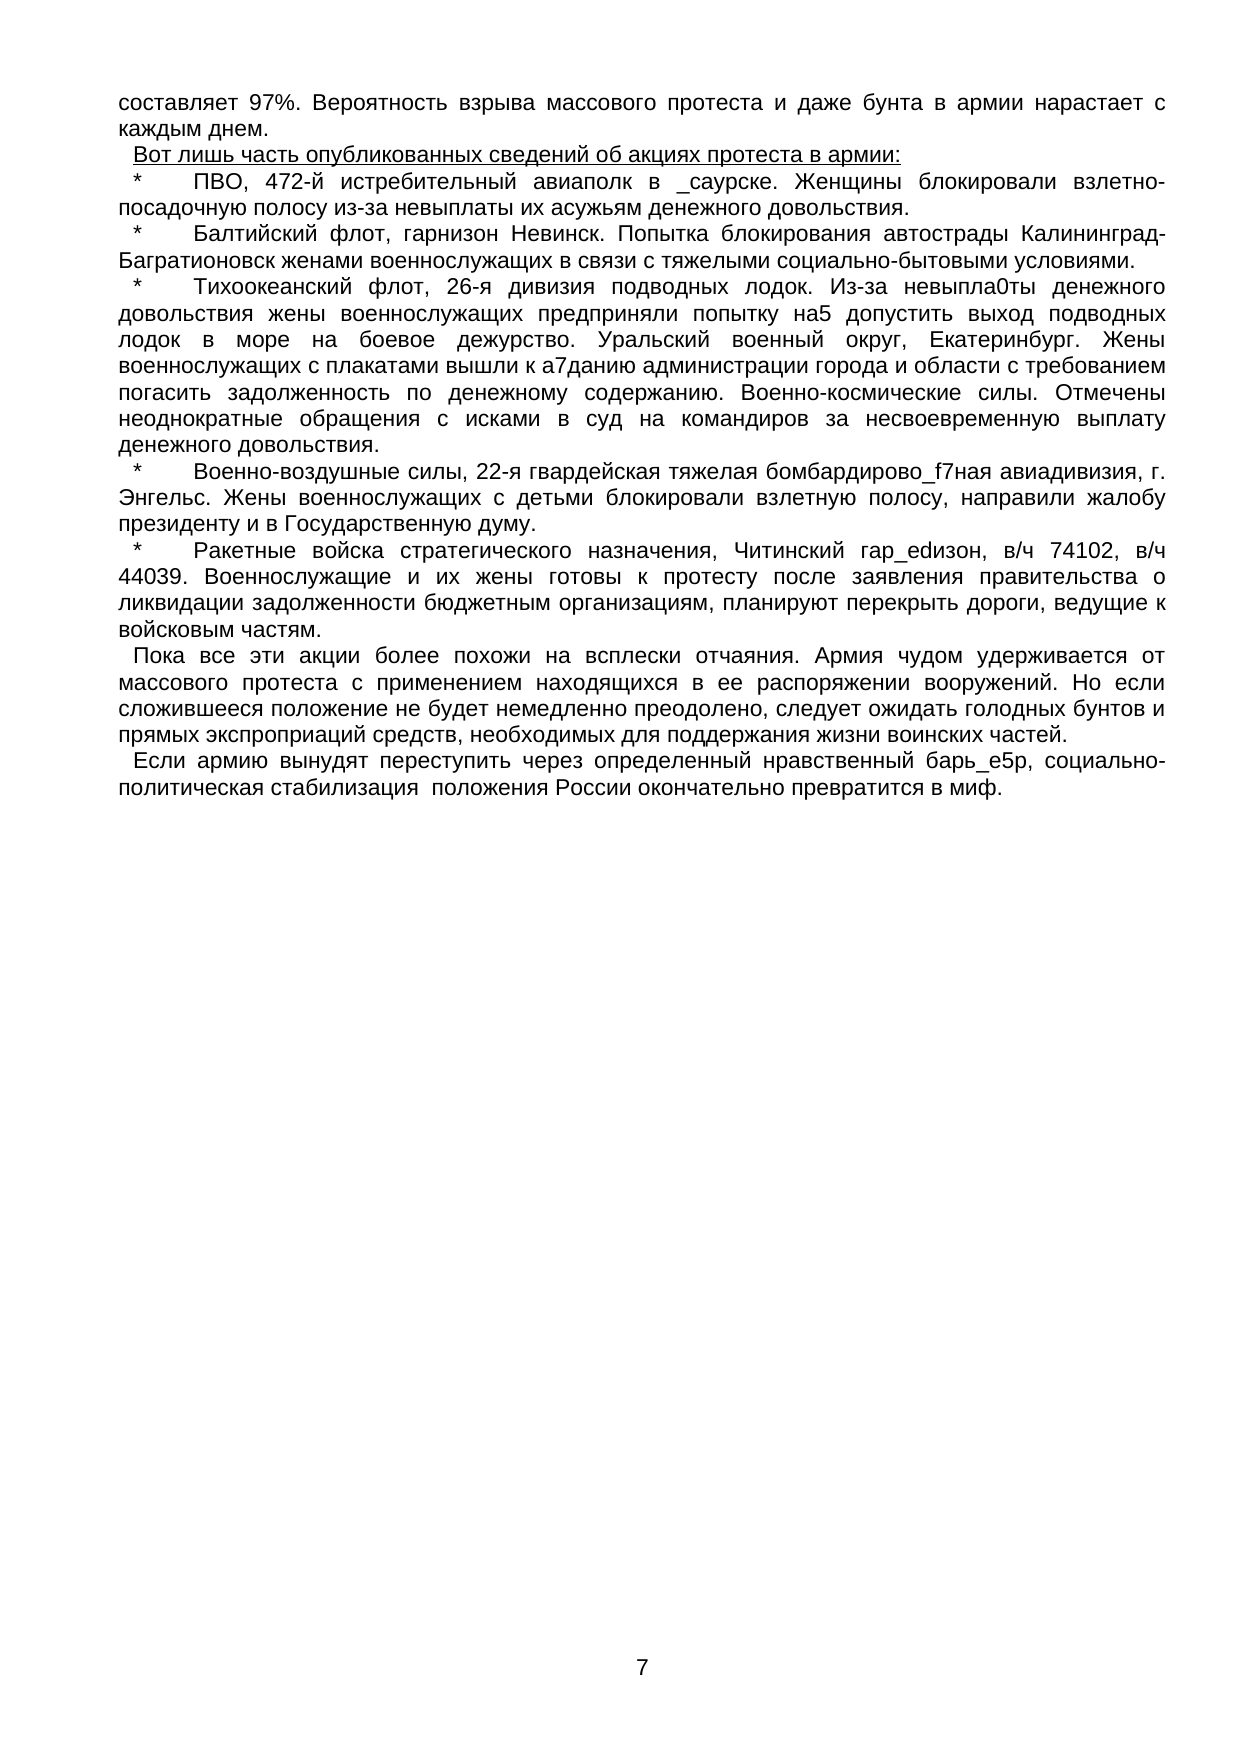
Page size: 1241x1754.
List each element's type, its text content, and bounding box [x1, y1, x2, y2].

text Вот лишь часть опубликованных сведений об акциях протеста в армии: [118, 141, 1166, 168]
text Пока все эти акции более похожи на всплески отчаяния. Армия чудом удерживается от массового протеста с применением находящихся в ее распоряжении вооружений. Но если сложившееся положение не будет немедленно преодолено, следует ожидать голодных бунтов и прямых экспроприаций средств, необходимых для поддержания жизни воинских частей. [118, 642, 1166, 747]
text Если армию вынудят переступить через определенный нравственный барь_e5р, социально-политическая стабилизация положения России окончательно превратится в миф. [118, 747, 1166, 800]
list ПВО, 472-й истребительный авиаполк в _caурске. Женщины блокировали взлетно-посадочную полосу из-за невыплаты их аcужьям денежного довольствия. [118, 168, 1166, 220]
list Ракетные войска стратегического назначения, Читинский гар_edизон, в/ч 74102, в/ч 44039. Военнослужащие и их жены готовы к протесту после заявления правительства о ликвидации задолженности бюджетным организациям, планируют перекрыть дороги, ведущие к войсковым частям. [118, 537, 1166, 642]
list Балтийский флот, гарнизон Невинск. Попытка блокирования автострады Калининград-Багратионовск женами военнослужащих в связи с тяжелыми социально-бытовыми условиями. [118, 220, 1166, 273]
list Военно-воздушные силы, 22-я гвардейская тяжелая бомбардирово_f7ная авиадивизия, г. Энгельс. Жены военнослужащих с детьми блокировали взлетную полосу, направили жалобу президенту и в Государственную думу. [118, 458, 1166, 537]
list Тихоокеанский флот, 26-я дивизия подводных лодок. Из-за невыпла0ты денежного довольствия жены военнослужащих предприняли попытку на5 допустить выход подводных лодок в море на боевое дежурство. Уральский военный округ, Екатеринбург. Жены военнослужащих с плакатами вышли к а7данию администрации города и области с требованием погасить задолженность по денежному содержанию. Военно-космические силы. Отмечены неоднократные обращения с исками в суд на командиров за несвоевременную выплату денежного довольствия. [118, 273, 1166, 458]
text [118, 89, 1166, 141]
